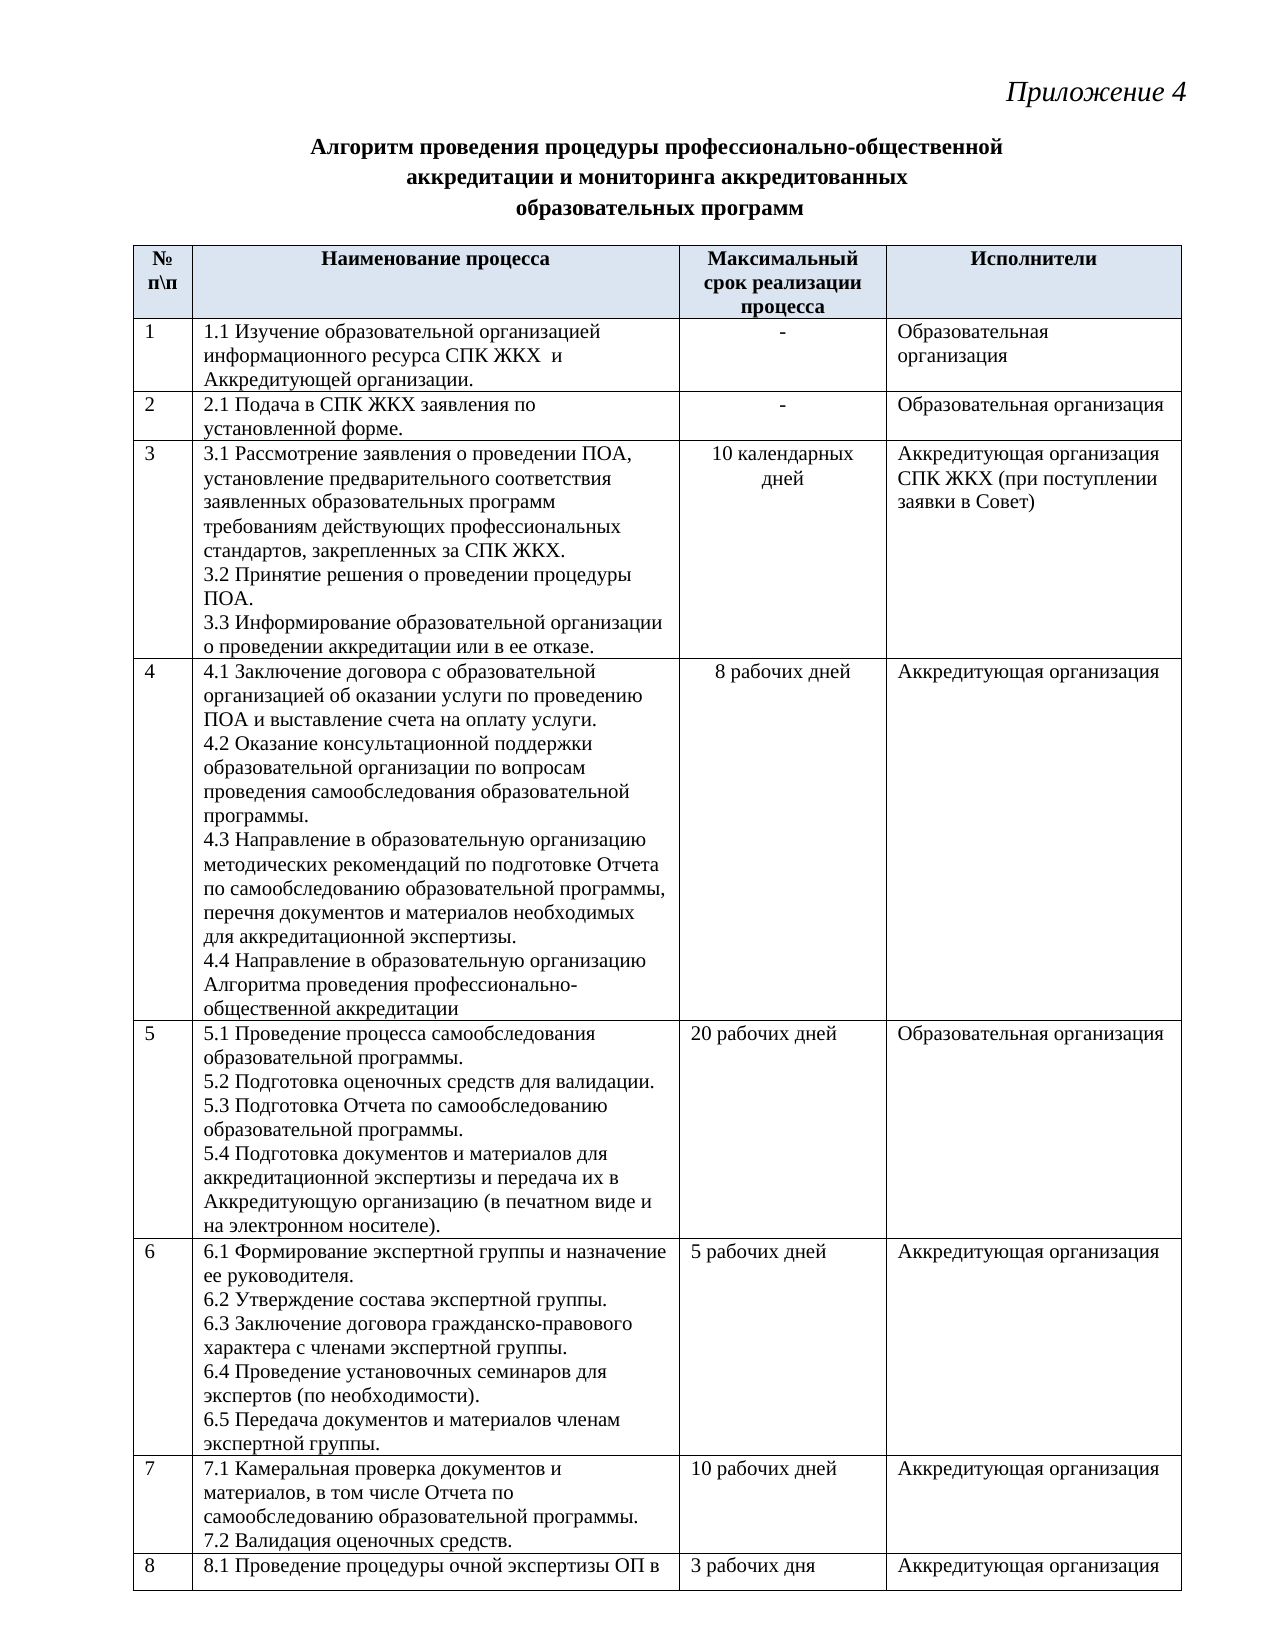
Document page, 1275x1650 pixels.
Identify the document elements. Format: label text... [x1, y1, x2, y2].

table_header Максимальный срок реализации процесса [680, 246, 886, 318]
table_cell 20 рабочих дней [680, 1021, 886, 1237]
table_cell 3 [134, 441, 192, 658]
table_cell Аккредитующая организация [887, 1239, 1181, 1455]
table_cell Аккредитующая организация [887, 1554, 1181, 1590]
table_cell 10 календарных дней [680, 441, 886, 658]
table_cell Образовательная организация [887, 319, 1181, 391]
table_cell 2 [134, 392, 192, 440]
table_cell 1 [134, 319, 192, 391]
table_header № п\п [134, 246, 192, 318]
table_cell Образовательная организация [887, 392, 1181, 440]
table_cell 3 рабочих дня [680, 1554, 886, 1590]
text Приложение 4 [133, 74, 1186, 107]
table_cell 5 [134, 1021, 192, 1237]
table_cell 4.1 Заключение договора с образовательной организацией об оказании услуги по проведению ПОА и выставление счета на оплату услуги. 4.2 Оказание консультационной поддержки образовательной организации по вопросам проведения самообследования образовательной программы. 4.3 Направление в образовательную организацию методических рекомендаций по подготовке Отчета по самообследованию образовательной программы, перечня документов и материалов необходимых для аккредитационной экспертизы. 4.4 Направление в образовательную организацию Алгоритма проведения профессионально-общественной аккредитации [193, 659, 679, 1020]
table_cell 2.1 Подача в СПК ЖКХ заявления по установленной форме. [193, 392, 679, 440]
table_cell 1.1 Изучение образовательной организацией информационного ресурса СПК ЖКХ и Аккредитующей организации. [193, 319, 679, 391]
table_cell Аккредитующая организация [887, 1456, 1181, 1552]
table_cell 4 [134, 659, 192, 1020]
table_cell 8 рабочих дней [680, 659, 886, 1020]
table_cell Аккредитующая организация [887, 659, 1181, 1020]
table_cell 3.1 Рассмотрение заявления о проведении ПОА, установление предварительного соответствия заявленных образовательных программ требованиям действующих профессиональных стандартов, закрепленных за СПК ЖКХ. 3.2 Принятие решения о проведении процедуры ПОА. 3.3 Информирование образовательной организации о проведении аккредитации или в ее отказе. [193, 441, 679, 658]
table_cell - [680, 392, 886, 440]
table_cell 6.1 Формирование экспертной группы и назначение ее руководителя. 6.2 Утверждение состава экспертной группы. 6.3 Заключение договора гражданско-правового характера с членами экспертной группы. 6.4 Проведение установочных семинаров для экспертов (по необходимости). 6.5 Передача документов и материалов членам экспертной группы. [193, 1239, 679, 1455]
table_cell 7.1 Камеральная проверка документов и материалов, в том числе Отчета по самообследованию образовательной программы. 7.2 Валидация оценочных средств. [193, 1456, 679, 1552]
table_cell 5 рабочих дней [680, 1239, 886, 1455]
table_cell 5.1 Проведение процесса самообследования образовательной программы. 5.2 Подготовка оценочных средств для валидации. 5.3 Подготовка Отчета по самообследованию образовательной программы. 5.4 Подготовка документов и материалов для аккредитационной экспертизы и передача их в Аккредитующую организацию (в печатном виде и на электронном носителе). [193, 1021, 679, 1237]
table_header Наименование процесса [193, 246, 679, 318]
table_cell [193, 1554, 679, 1590]
table_cell Аккредитующая организация СПК ЖКХ (при поступлении заявки в Совет) [887, 441, 1181, 658]
table_cell 8 [134, 1554, 192, 1590]
table_cell 10 рабочих дней [680, 1456, 886, 1552]
table_cell Образовательная организация [887, 1021, 1181, 1237]
table_header Исполнители [887, 246, 1181, 318]
table_cell 7 [134, 1456, 192, 1552]
table_cell - [680, 319, 886, 391]
text Алгоритм проведения процедуры профессионально-общественной аккредитации и мониторинга аккредитованных образовательных программ [133, 133, 1186, 220]
table_cell 6 [134, 1239, 192, 1455]
